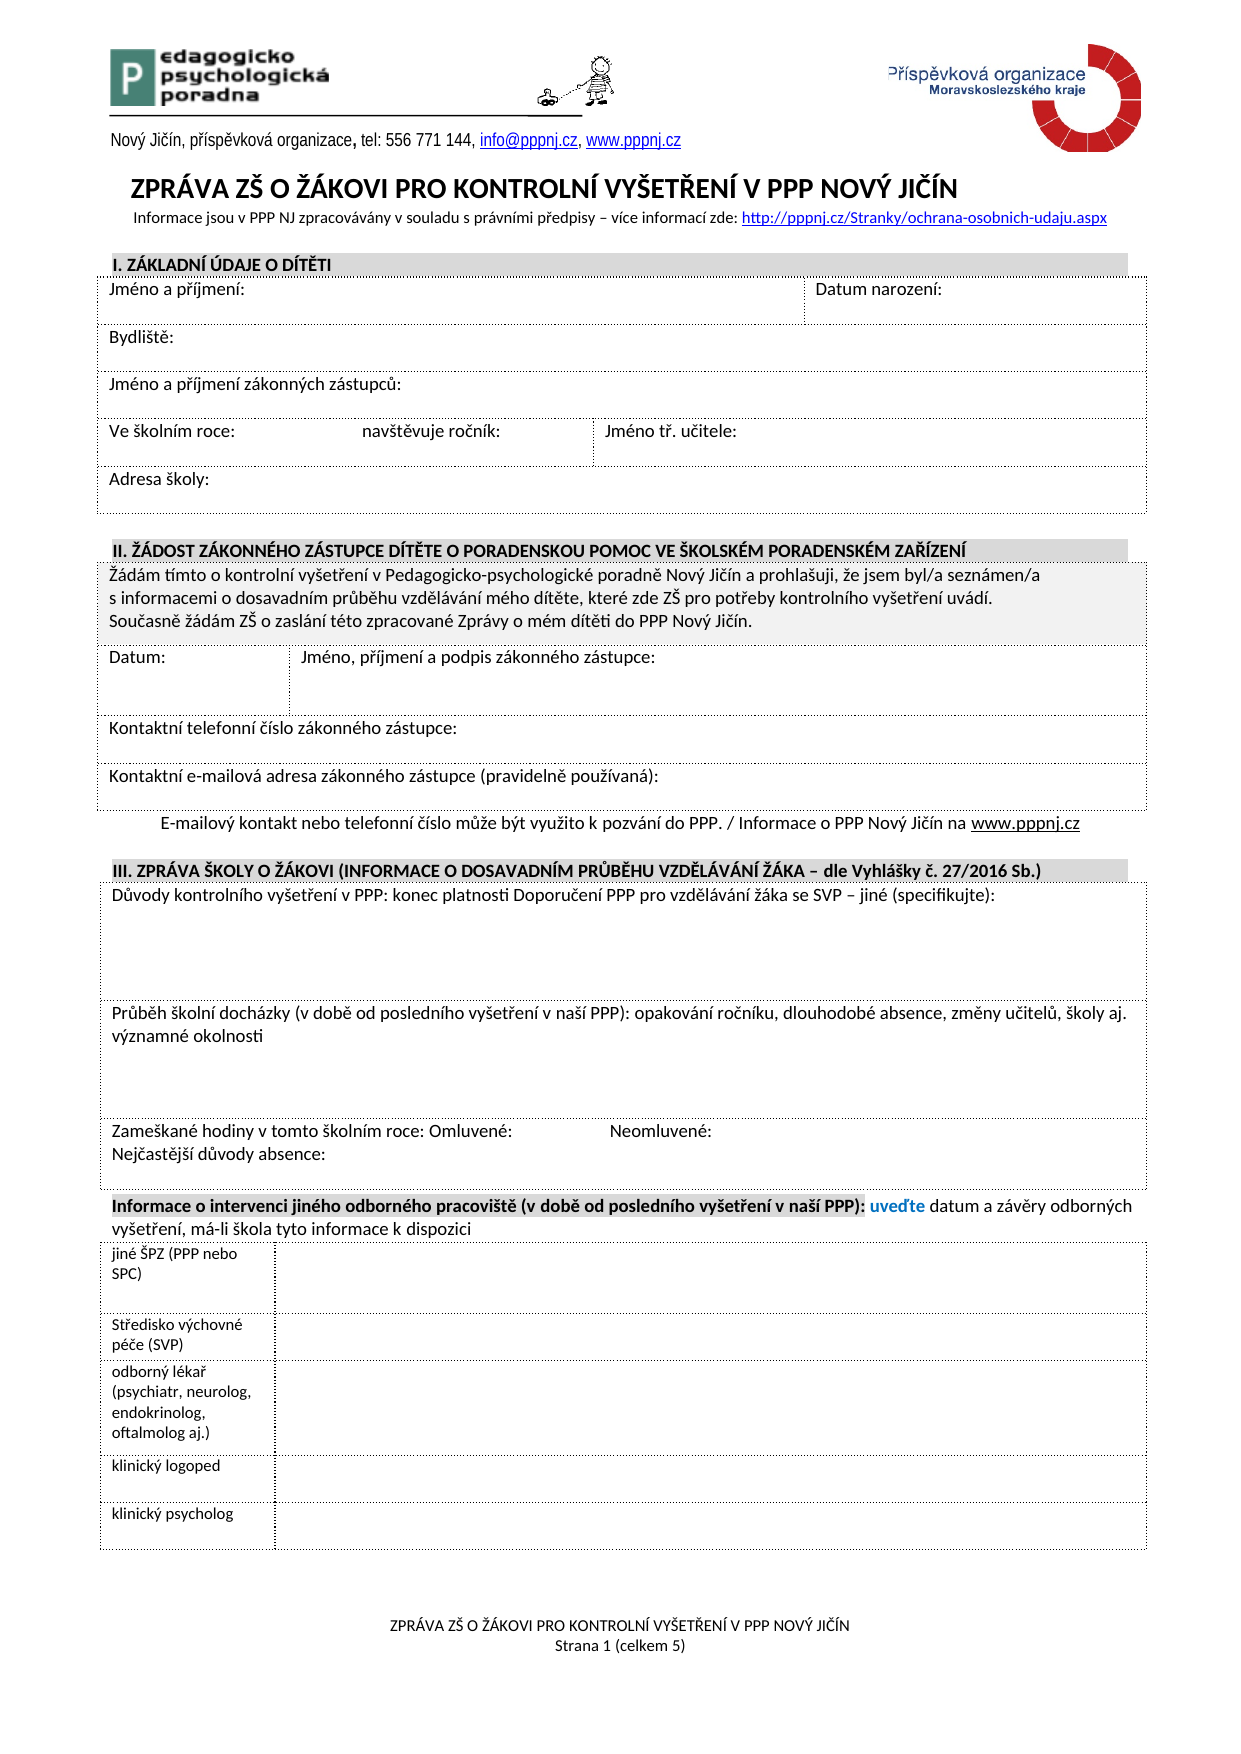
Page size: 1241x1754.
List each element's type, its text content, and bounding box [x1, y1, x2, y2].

text III. zpráva školy o žákovi (Informace o dosavadním průběhu vzdělávání žáka – dle Vyhlášky č. 27/2016 sb.) [112, 859, 1128, 882]
table_cell Datum: [98, 645, 289, 715]
table_header Důvody kontrolního vyšetření v PPP: konec platnosti Doporučení PPP pro vzdělávání žáka se SVP – jiné (specifikujte): [100, 882, 1146, 1000]
table_cell Průběh školní docházky (v době od posledního vyšetření v naší PPP): opakování ročníku, dlouhodobé absence, změny učitelů, školy aj. významné okolnosti [100, 1000, 1146, 1118]
table_cell Bydliště: [98, 324, 1147, 371]
table_cell Kontaktní e-mailová adresa zákonného zástupce (pravidelně používaná): [98, 763, 1147, 810]
table_cell Kontaktní telefonní číslo zákonného zástupce: [98, 715, 1147, 763]
table_cell Jméno, příjmení a podpis zákonného zástupce: [290, 645, 1147, 715]
table_header Žádám tímto o kontrolní vyšetření v Pedagogicko-psychologické poradně Nový Jičín a prohlašuji, že jsem byl/a seznámen/a s informacemi o dosavadním průběhu vzdělávání mého dítěte, které zde ZŠ pro potřeby kontrolního vyšetření uvádí. Současně žádám ZŠ o zaslání této zpracované Zprávy o mém dítěti do PPP Nový Jičín. [98, 562, 1147, 644]
text I. Základní údaje o dítěti [112, 253, 1128, 276]
table_cell Adresa školy: [98, 466, 1147, 513]
text E-mailový kontakt nebo telefonní číslo může být využito k pozvání do PPP. / Informace o PPP Nový Jičín na www.pppnj.cz [112, 811, 1128, 834]
text zpráva Zš o žákovi pro KONTROLNÍ VYŠETŘENÍ V ppp nový jičín Informace jsou v PPP NJ zpracovávány v souladu s právními předpisy – více informací zde: http://pppnj.cz/Stranky/ochrana-osobnich-udaju.aspx [112, 170, 1128, 228]
text II. Žádost zákonného zástupce dítěte o poradenskou pomoc ve školském poradenském zařízení [112, 539, 1128, 562]
table_cell Jméno a příjmení zákonných zástupců: [98, 371, 1147, 418]
table_cell [275, 1360, 1146, 1455]
picture [887, 44, 1141, 151]
table_cell Informace o intervenci jiného odborného pracoviště (v době od posledního vyšetření v naší PPP): uveďte datum a závěry odborných vyšetření, má-li škola tyto informace k dispozici [100, 1189, 1146, 1242]
picture [537, 56, 614, 106]
table_header Jméno a příjmení: [98, 276, 804, 324]
table_cell Zameškané hodiny v tomto školním roce: Omluvené: Neomluvené: Nejčastější důvody absence: [100, 1118, 1146, 1189]
table_cell [275, 1313, 1146, 1360]
table_cell klinický psycholog [100, 1502, 275, 1549]
table_cell Ve školním roce: navštěvuje ročník: [98, 418, 593, 466]
table_header Datum narození: [804, 276, 1147, 324]
table_cell Jméno tř. učitele: [594, 418, 1147, 466]
table_cell [275, 1242, 1146, 1313]
table_cell jiné ŠPZ (PPP nebo SPC) [100, 1242, 275, 1313]
table_cell klinický logoped [100, 1455, 275, 1502]
table_cell Středisko výchovné péče (SVP) [100, 1313, 275, 1360]
table_cell [275, 1502, 1146, 1549]
table_cell odborný lékař (psychiatr, neurolog, endokrinolog, oftalmolog aj.) [100, 1360, 275, 1455]
table_cell [275, 1455, 1146, 1502]
